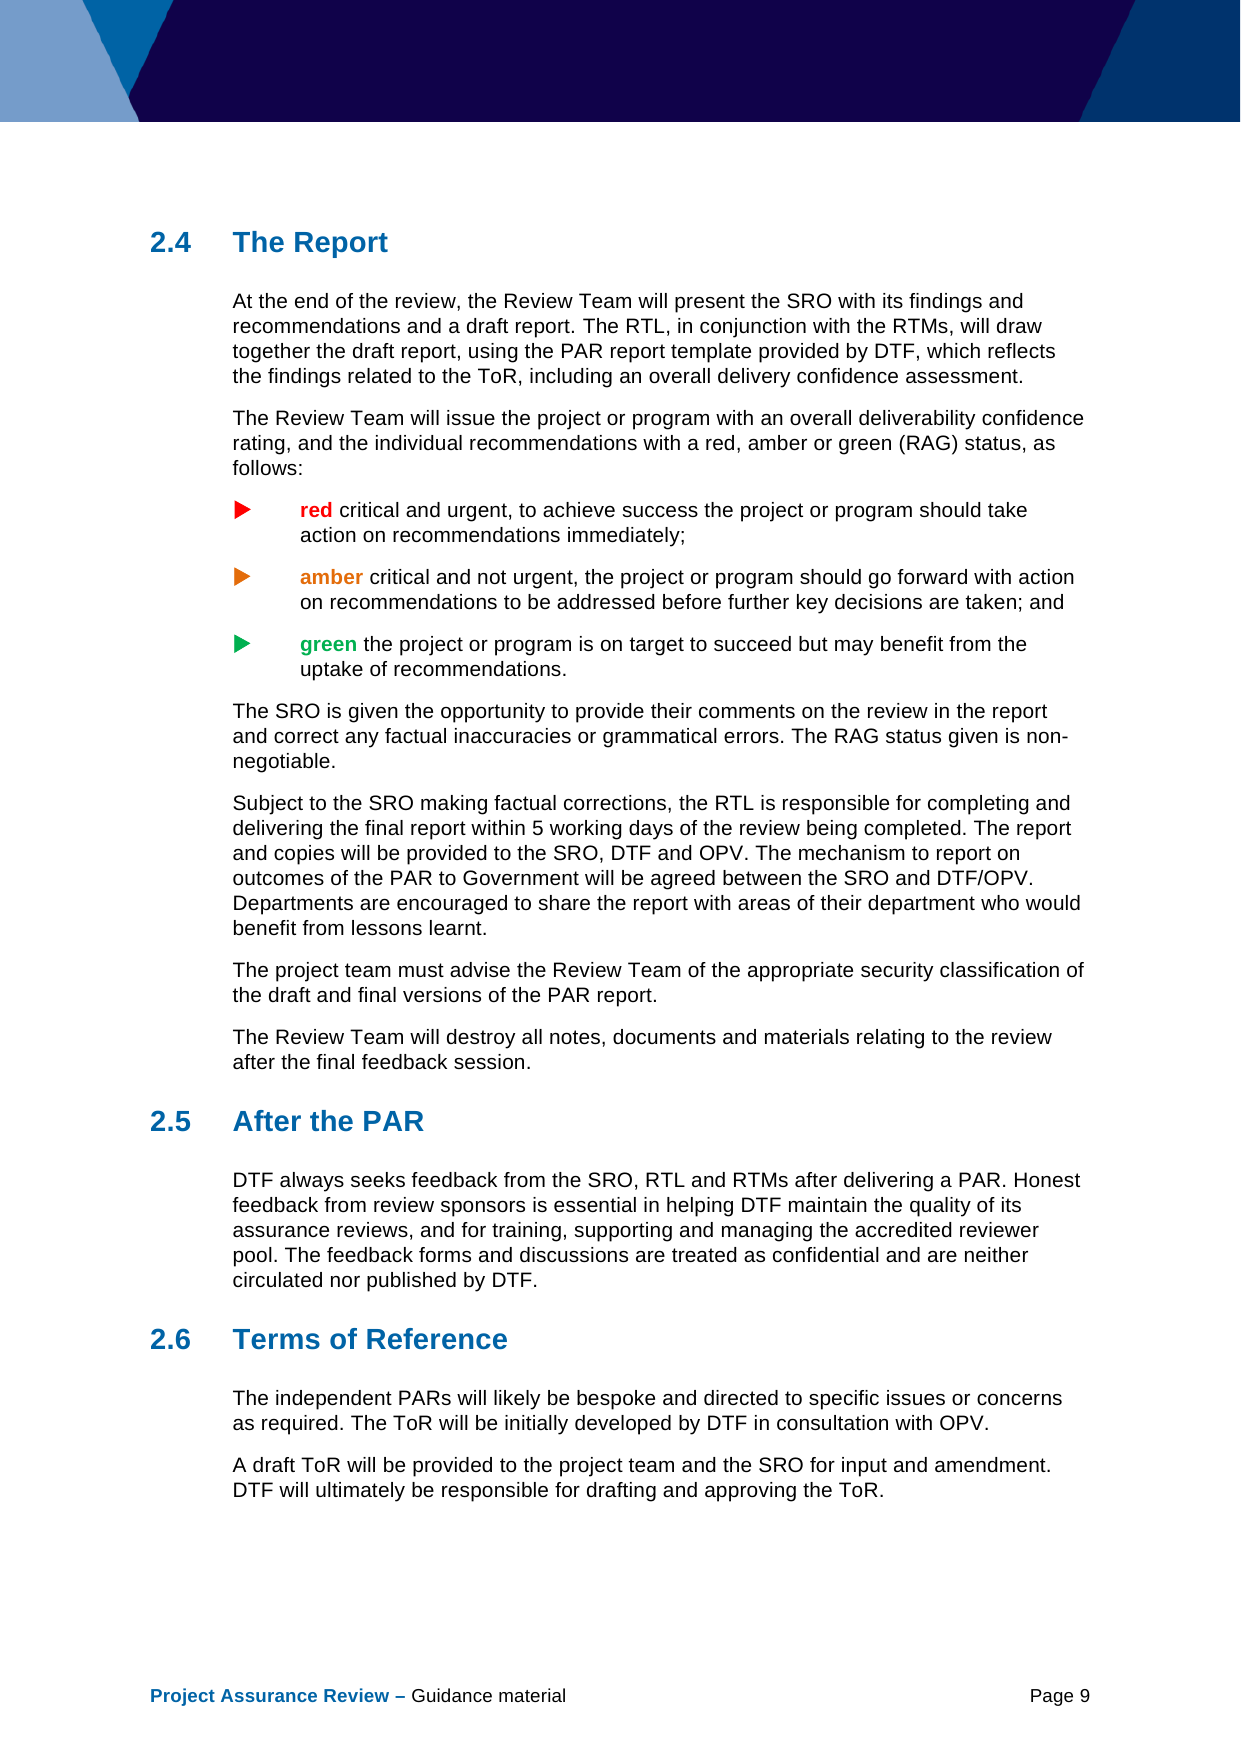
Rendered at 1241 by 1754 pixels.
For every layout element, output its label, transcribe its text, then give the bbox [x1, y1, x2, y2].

subtitle After the PAR [150, 1104, 1090, 1138]
text Subject to the SRO making factual corrections, the RTL is responsible for completing and delivering the final report within 5 working days of the review being completed. The report and copies will be provided to the SRO, DTF and OPV. The mechanism to report on outcomes of the PAR to Government will be agreed between the SRO and DTF/OPV. Departments are encouraged to share the report with areas of their department who would benefit from lessons learnt. [232, 791, 1090, 940]
subtitle Terms of Reference [150, 1322, 1090, 1356]
text The project team must advise the Review Team of the appropriate security classification of the draft and final versions of the PAR report. [232, 958, 1090, 1007]
text DTF always seeks feedback from the SRO, RTL and RTMs after delivering a PAR. Honest feedback from review sponsors is essential in helping DTF maintain the quality of its assurance reviews, and for training, supporting and managing the accredited reviewer pool. The feedback forms and discussions are treated as confidential and are neither circulated nor published by DTF. [232, 1168, 1090, 1292]
text The Review Team will issue the project or program with an overall deliverability confidence rating, and the individual recommendations with a red, amber or green (RAG) status, as follows: [232, 406, 1090, 480]
text red critical and urgent, to achieve success the project or program should take action on recommendations immediately; [233, 498, 1090, 547]
text The SRO is given the opportunity to provide their comments on the review in the report and correct any factual inaccuracies or grammatical errors. The RAG status given is non-negotiable. [232, 698, 1090, 773]
text The independent PARs will likely be bespoke and directed to specific issues or concerns as required. The ToR will be initially developed by DTF in consultation with OPV. [232, 1386, 1090, 1435]
text At the end of the review, the Review Team will present the SRO with its findings and recommendations and a draft report. The RTL, in conjunction with the RTMs, will draw together the draft report, using the PAR report template provided by DTF, which reflects the findings related to the ToR, including an overall delivery confidence assessment. [232, 288, 1090, 388]
text The Review Team will destroy all notes, documents and materials relating to the review after the final feedback session. [232, 1025, 1090, 1074]
text amber critical and not urgent, the project or program should go forward with action on recommendations to be addressed before further key decisions are taken; and [232, 564, 1090, 614]
picture [0, 0, 1241, 122]
text green the project or program is on target to succeed but may benefit from the uptake of recommendations. [232, 632, 1090, 681]
subtitle The Report [150, 225, 1090, 258]
text A draft ToR will be provided to the project team and the SRO for input and amendment. DTF will ultimately be responsible for drafting and approving the ToR. [232, 1453, 1090, 1502]
